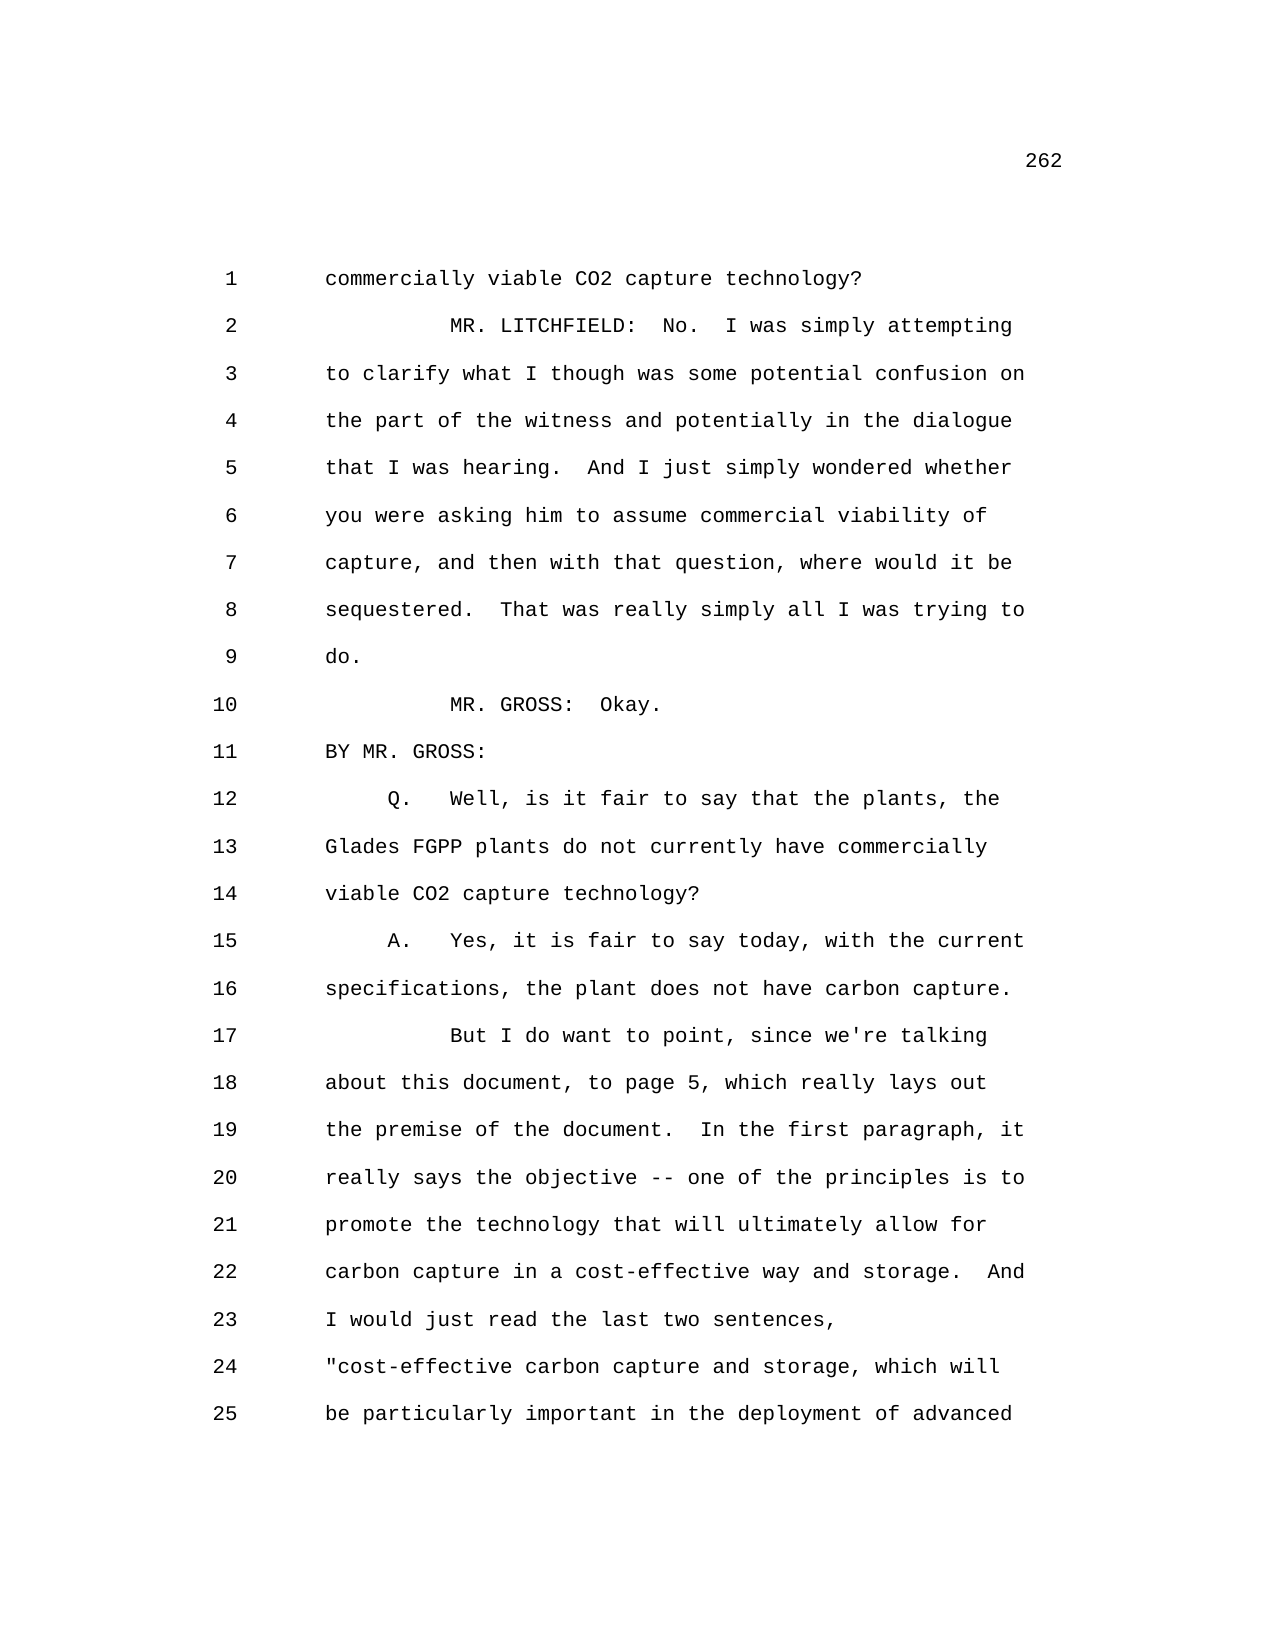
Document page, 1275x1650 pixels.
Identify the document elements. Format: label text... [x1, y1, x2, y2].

text 15 A. Yes, it is fair to say today, with the current [137, 930, 1138, 954]
text 23 I would just read the last two sentences, [137, 1309, 1138, 1332]
text 11 BY MR. GROSS: [137, 741, 1138, 765]
text 22 carbon capture in a cost-effective way and storage. And [137, 1261, 1138, 1285]
text 8 sequestered. That was really simply all I was trying to [137, 599, 1138, 623]
text 7 capture, and then with that question, where would it be [137, 552, 1138, 576]
text 18 about this document, to page 5, which really lays out [137, 1072, 1138, 1096]
text 24 "cost-effective carbon capture and storage, which will [137, 1356, 1138, 1379]
text 6 you were asking him to assume commercial viability of [137, 505, 1138, 528]
text 3 to clarify what I though was some potential confusion on [137, 363, 1138, 386]
text 12 Q. Well, is it fair to say that the plants, the [137, 788, 1138, 812]
text 19 the premise of the document. In the first paragraph, it [137, 1119, 1138, 1143]
text 17 But I do want to point, since we're talking [137, 1025, 1138, 1048]
text 5 that I was hearing. And I just simply wondered whether [137, 457, 1138, 481]
text 10 MR. GROSS: Okay. [137, 694, 1138, 717]
text 2 MR. LITCHFIELD: No. I was simply attempting [137, 316, 1138, 339]
text 21 promote the technology that will ultimately allow for [137, 1214, 1138, 1238]
text 16 specifications, the plant does not have carbon capture. [137, 978, 1138, 1001]
text 20 really says the objective -- one of the principles is to [137, 1167, 1138, 1190]
text 4 the part of the witness and potentially in the dialogue [137, 410, 1138, 434]
text 13 Glades FGPP plants do not currently have commercially [137, 836, 1138, 859]
text 1 commercially viable CO2 capture technology? [137, 268, 1138, 292]
text 25 be particularly important in the deployment of advanced [137, 1403, 1138, 1427]
text 9 do. [137, 647, 1138, 670]
text 14 viable CO2 capture technology? [137, 883, 1138, 907]
text 262 [137, 150, 1138, 174]
